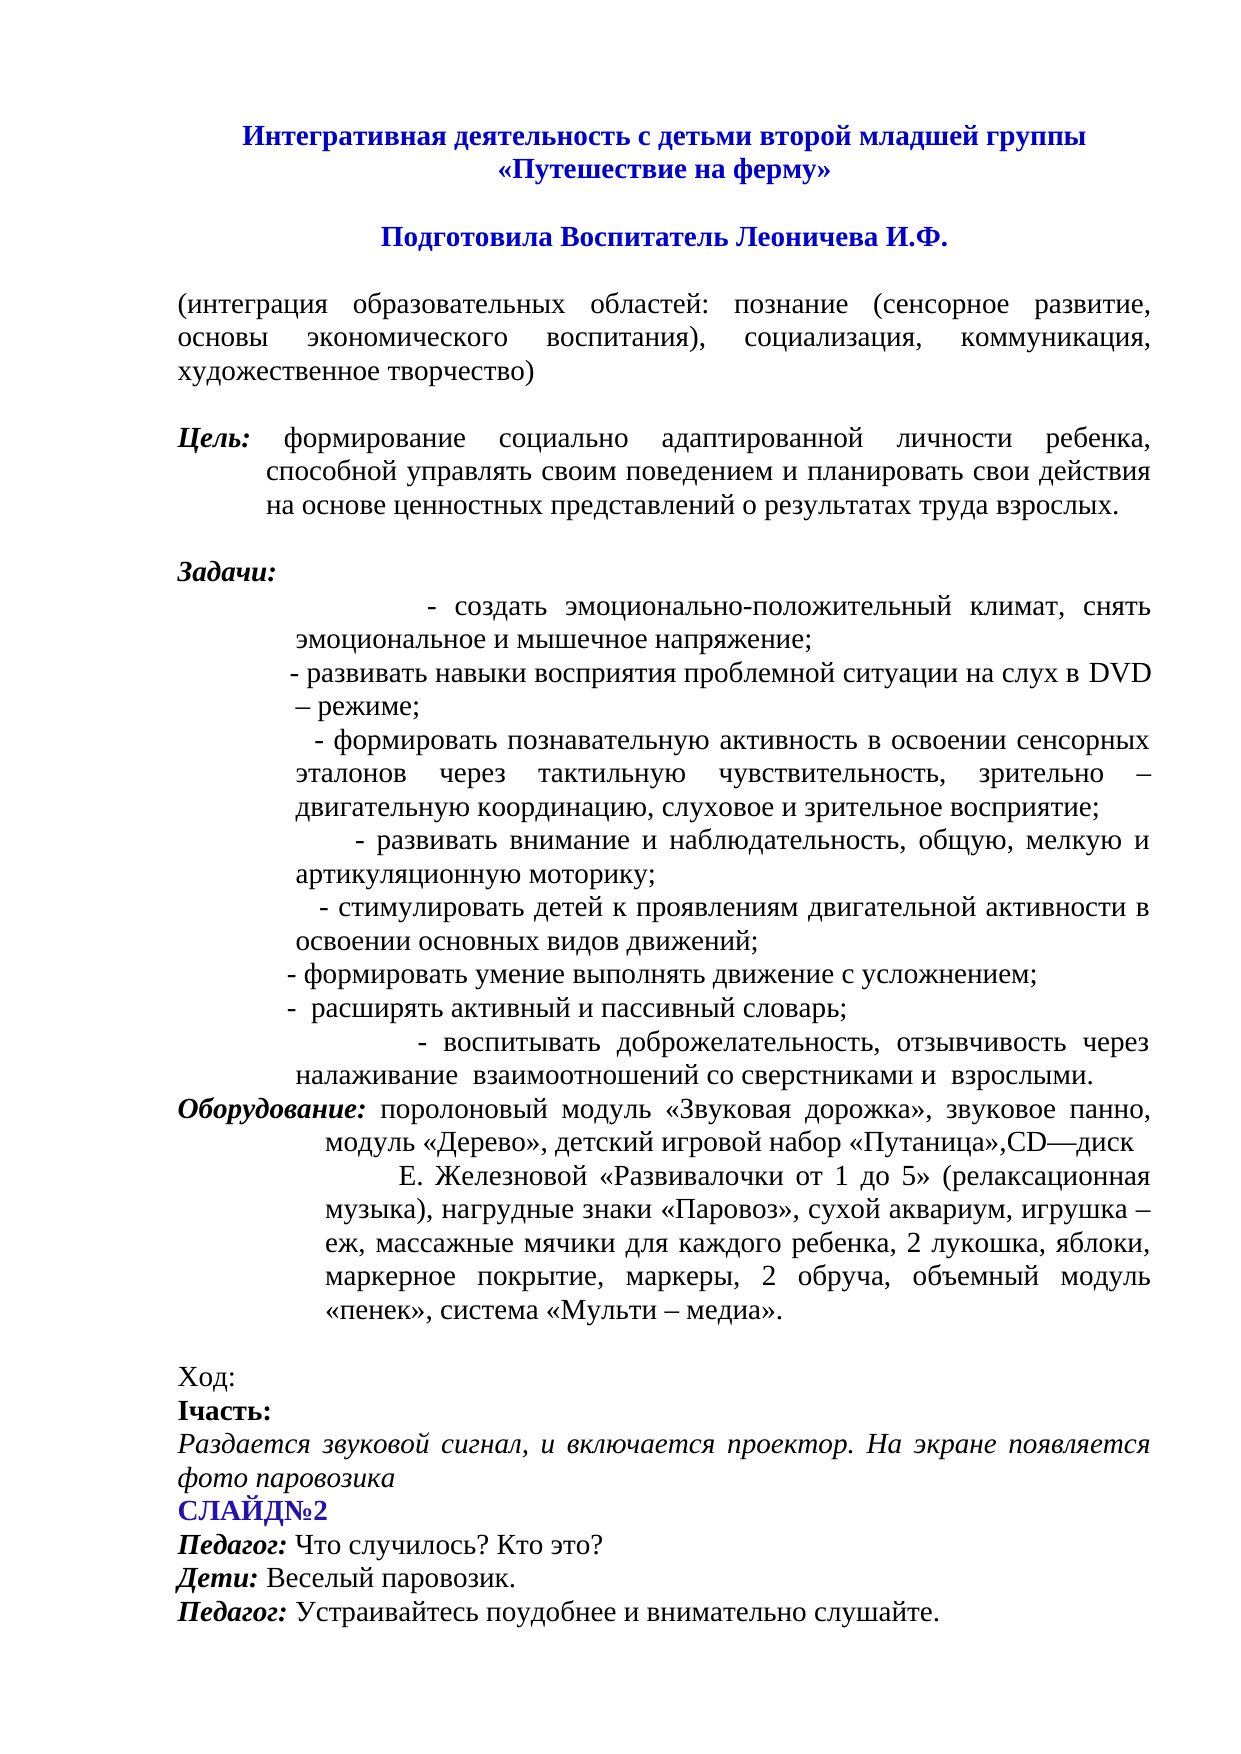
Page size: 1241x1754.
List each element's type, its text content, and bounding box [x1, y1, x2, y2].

text - формировать познавательную активность в освоении сенсорных эталонов через тактильную чувствительность, зрительно – двигательную координацию, слуховое и зрительное восприятие; [177, 722, 1152, 822]
text Интегративная деятельность с детьми второй младшей группы [177, 118, 1152, 152]
text Цель: формирование социально адаптированной личности ребенка, способной управлять своим поведением и планировать свои действия на основе ценностных представлений о результатах труда взрослых. [177, 420, 1152, 521]
text «Путешествие на ферму» [177, 152, 1152, 185]
text Е. Железновой «Развивалочки от 1 до 5» (релаксационная музыка), нагрудные знаки «Паровоз», сухой аквариум, игрушка – еж, массажные мячики для каждого ребенка, 2 лукошка, яблоки, маркерное покрытие, маркеры, 2 обруча, объемный модуль «пенек», система «Мульти – медиа». [177, 1158, 1152, 1326]
text Подготовила Воспитатель Леоничева И.Ф. [177, 219, 1152, 252]
text - воспитывать доброжелательность, отзывчивость через налаживание взаимоотношений со сверстниками и взрослыми. [177, 1024, 1152, 1091]
text - расширять активный и пассивный словарь; [177, 990, 1152, 1024]
text - стимулировать детей к проявлениям двигательной активности в освоении основных видов движений; [177, 889, 1152, 957]
text Ход: [177, 1359, 1152, 1393]
text - развивать внимание и наблюдательность, общую, мелкую и артикуляционную моторику; [177, 822, 1152, 889]
text Дети: Веселый паровозик. [177, 1560, 1152, 1594]
text Задачи: [177, 554, 1152, 588]
text (интеграция образовательных областей: познание (сенсорное развитие, основы экономического воспитания), социализация, коммуникация, художественное творчество) [177, 286, 1152, 386]
text - развивать навыки восприятия проблемной ситуации на слух в DVD – режиме; [177, 655, 1152, 722]
text Iчасть: [177, 1393, 1152, 1426]
text - формировать умение выполнять движение с усложнением; [177, 957, 1152, 990]
text Раздается звуковой сигнал, и включается проектор. На экране появляется фото паровозика [177, 1426, 1152, 1493]
text СЛАЙД№2 [177, 1493, 1152, 1527]
text Оборудование: поролоновый модуль «Звуковая дорожка», звуковое панно, модуль «Дерево», детский игровой набор «Путаница»,CD—диск [177, 1091, 1152, 1158]
text Педагог: Что случилось? Кто это? [177, 1527, 1152, 1560]
text - создать эмоционально-положительный климат, снять эмоциональное и мышечное напряжение; [177, 588, 1152, 655]
text Педагог: Устраивайтесь поудобнее и внимательно слушайте. [177, 1594, 1152, 1627]
